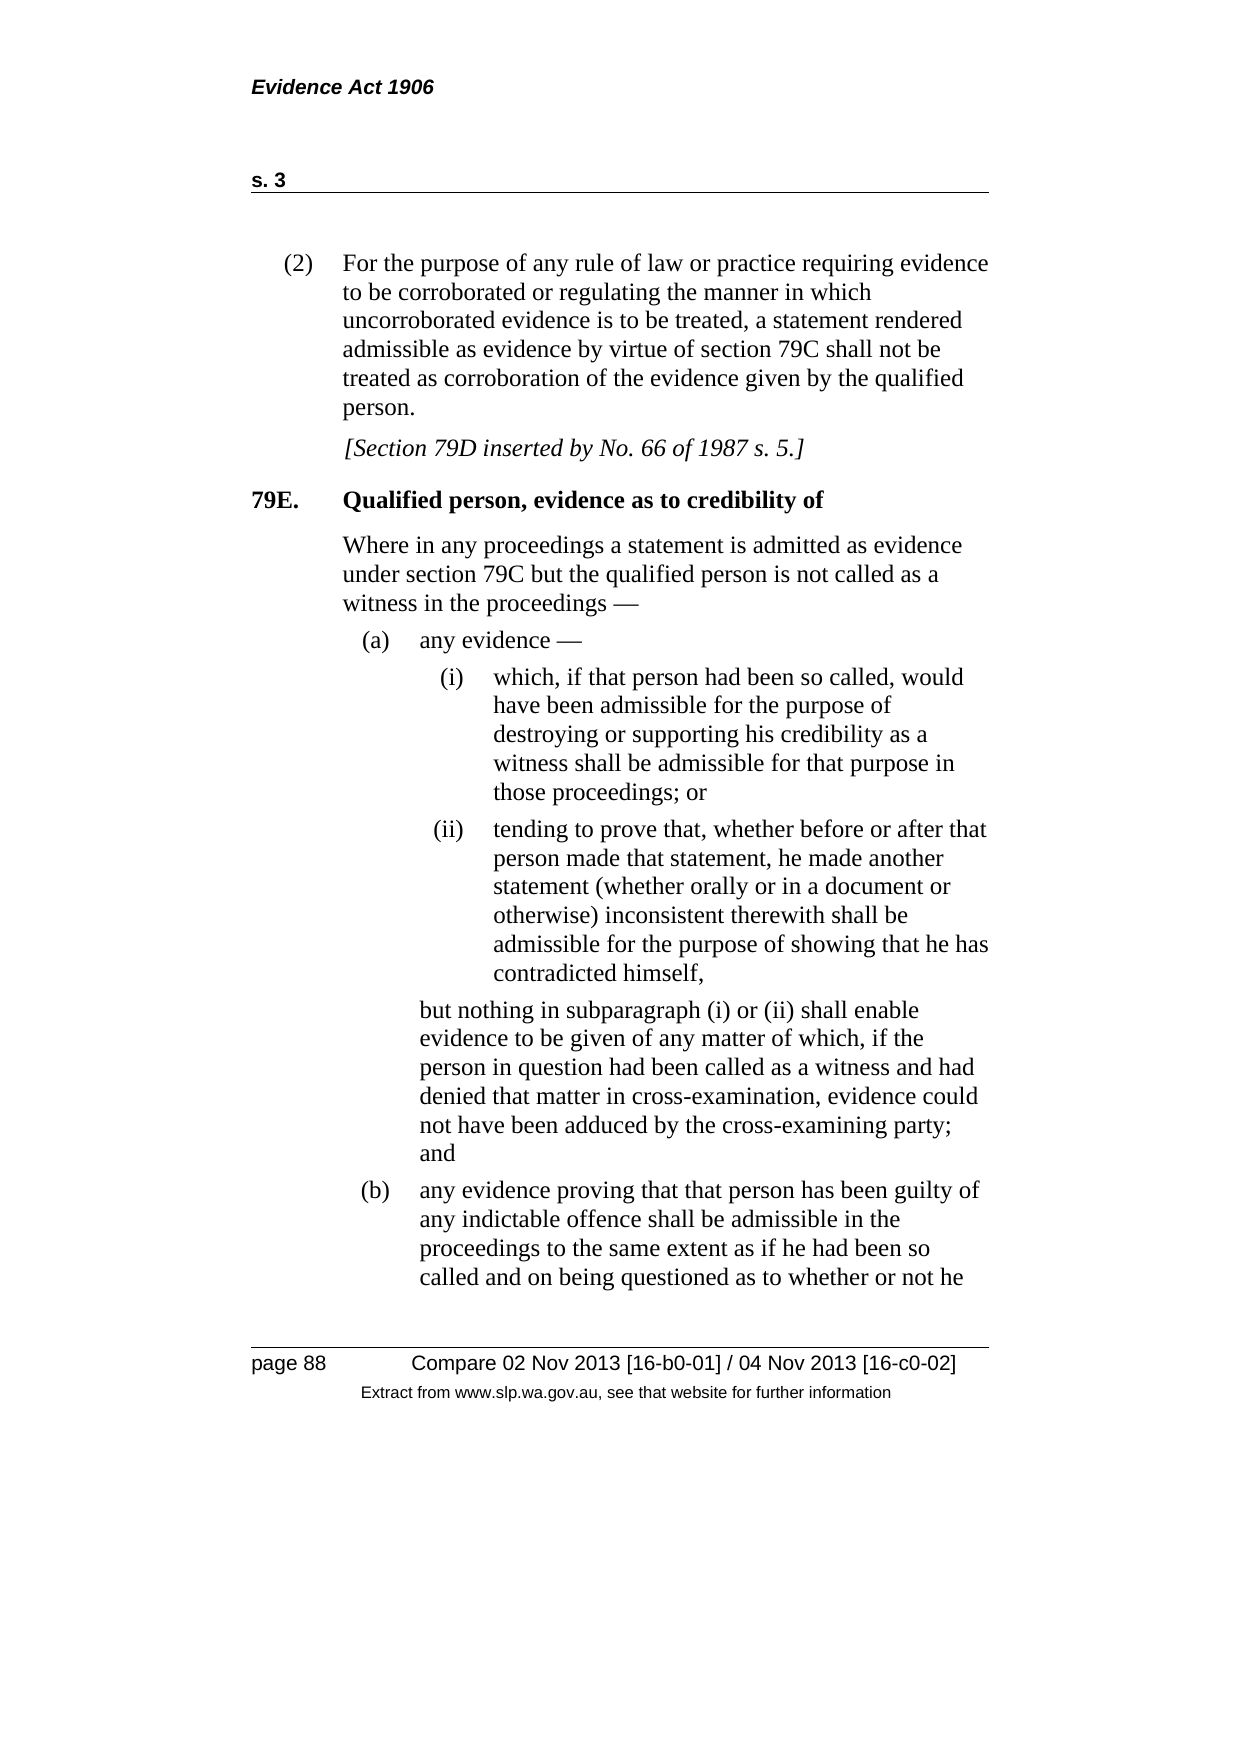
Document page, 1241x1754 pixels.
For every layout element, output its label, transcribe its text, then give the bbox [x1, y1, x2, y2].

text [Section 79D inserted by No. 66 of 1987 s. 5.] [251, 433, 989, 462]
text (ii) tending to prove that, whether before or after that person made that statement, he made another statement (whether orally or in a document or otherwise) inconsistent therewith shall be admissible for the purpose of showing that he has contradicted himself, [251, 814, 989, 986]
text Where in any proceedings a statement is admitted as evidence under section 79C but the qualified person is not called as a witness in the proceedings — [251, 530, 989, 616]
text (a) any evidence — [251, 625, 989, 653]
text but nothing in subparagraph (i) or (ii) shall enable evidence to be given of any matter of which, if the person in question had been called as a witness and had denied that matter in cross-examination, evidence could not have been adduced by the cross-examining party; and [251, 995, 989, 1167]
subtitle 79E. Qualified person, evidence as to credibility of [251, 485, 989, 513]
text (i) which, if that person had been so called, would have been admissible for the purpose of destroying or supporting his credibility as a witness shall be admissible for that purpose in those proceedings; or [251, 662, 989, 806]
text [251, 1176, 989, 1291]
text (2) For the purpose of any rule of law or practice requiring evidence to be corroborated or regulating the manner in which uncorroborated evidence is to be treated, a statement rendered admissible as evidence by virtue of section 79C shall not be treated as corroboration of the evidence given by the qualified person. [251, 248, 989, 421]
